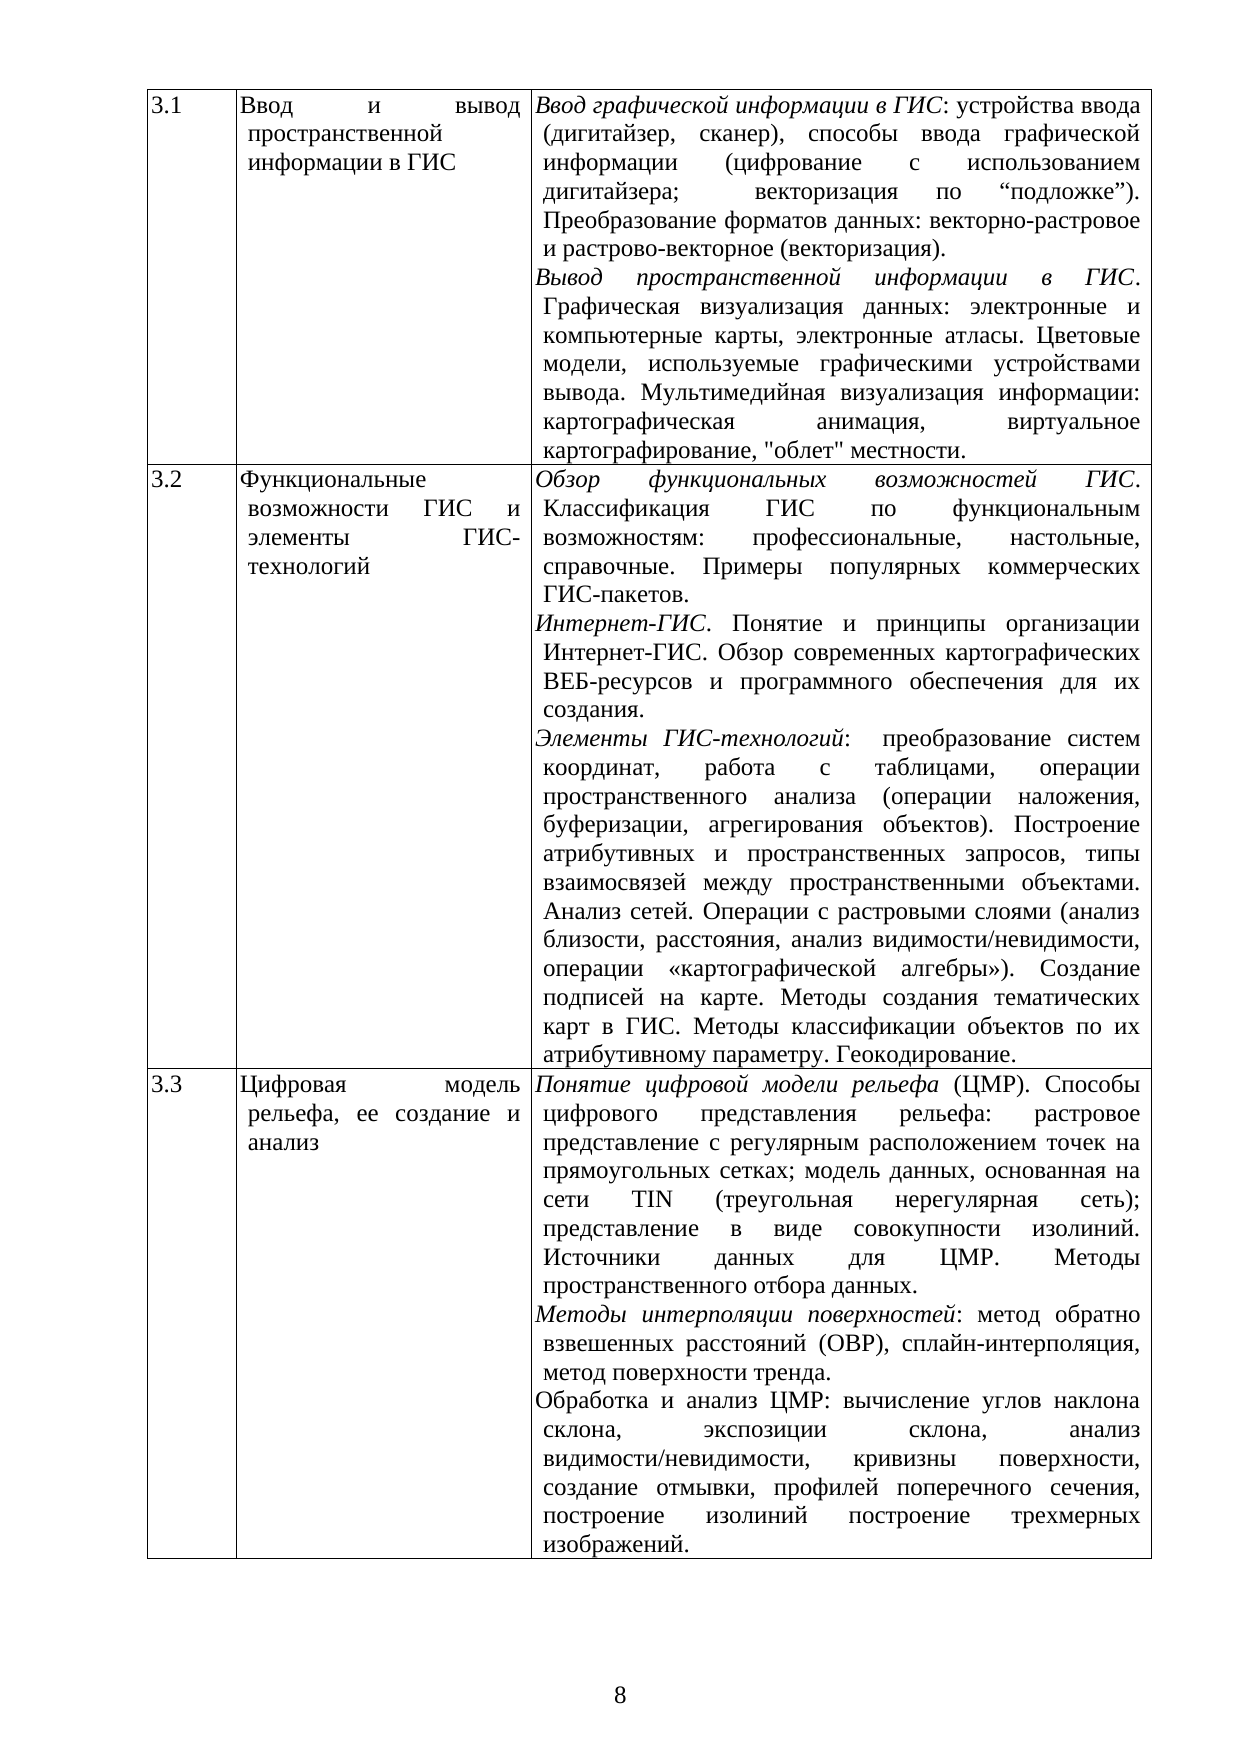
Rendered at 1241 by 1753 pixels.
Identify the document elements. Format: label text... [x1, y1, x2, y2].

table_cell Ввод графической информации в ГИС: устройства ввода (дигитайзер, сканер), способы ввода графической информации (цифрование с использованием дигитайзера; векторизация по “подложке”). Преобразование форматов данных: векторно-растровое и растрово-векторное (векторизация). Вывод пространственной информации в ГИС. Графическая визуализация данных: электронные и компьютерные карты, электронные атласы. Цветовые модели, используемые графическими устройствами вывода. Мультимедийная визуализация информации: картографическая анимация, виртуальное картографирование, "облет" местности. [532, 90, 1151, 463]
table_cell Ввод и вывод пространственной информации в ГИС [237, 90, 531, 463]
table_cell Функциональные возможности ГИС и элементы ГИС-технологий [237, 465, 531, 1068]
table_cell Понятие цифровой модели рельефа (ЦМР). Способы цифрового представления рельефа: растровое представление с регулярным расположением точек на прямоугольных сетках; модель данных, основанная на сети TIN (треугольная нерегулярная сеть); представление в виде совокупности изолиний. Источники данных для ЦМР. Методы пространственного отбора данных. Методы интерполяции поверхностей: метод обратно взвешенных расстояний (ОВР), сплайн-интерполяция, метод поверхности тренда. Обработка и анализ ЦМР: вычисление углов наклона склона, экспозиции склона, анализ видимости/невидимости, кривизны поверхности, создание отмывки, профилей поперечного сечения, построение изолиний построение трехмерных изображений. [532, 1069, 1151, 1558]
table_cell Обзор функциональных возможностей ГИС. Классификация ГИС по функциональным возможностям: профессиональные, настольные, справочные. Примеры популярных коммерческих ГИС-пакетов. Интернет-ГИС. Понятие и принципы организации Интернет-ГИС. Обзор современных картографических ВЕБ-ресурсов и программного обеспечения для их создания. Элементы ГИС-технологий: преобразование систем координат, работа с таблицами, операции пространственного анализа (операции наложения, буферизации, агрегирования объектов). Построение атрибутивных и пространственных запросов, типы взаимосвязей между пространственными объектами. Анализ сетей. Операции с растровыми слоями (анализ близости, расстояния, анализ видимости/невидимости, операции «картографической алгебры»). Создание подписей на карте. Методы создания тематических карт в ГИС. Методы классификации объектов по их атрибутивному параметру. Геокодирование. [532, 465, 1151, 1068]
table_cell 3.3 [148, 1069, 236, 1558]
table_cell Цифровая модель рельефа, ее создание и анализ [237, 1069, 531, 1558]
table_cell 3.1 [148, 90, 236, 463]
table_cell 3.2 [148, 465, 236, 1068]
